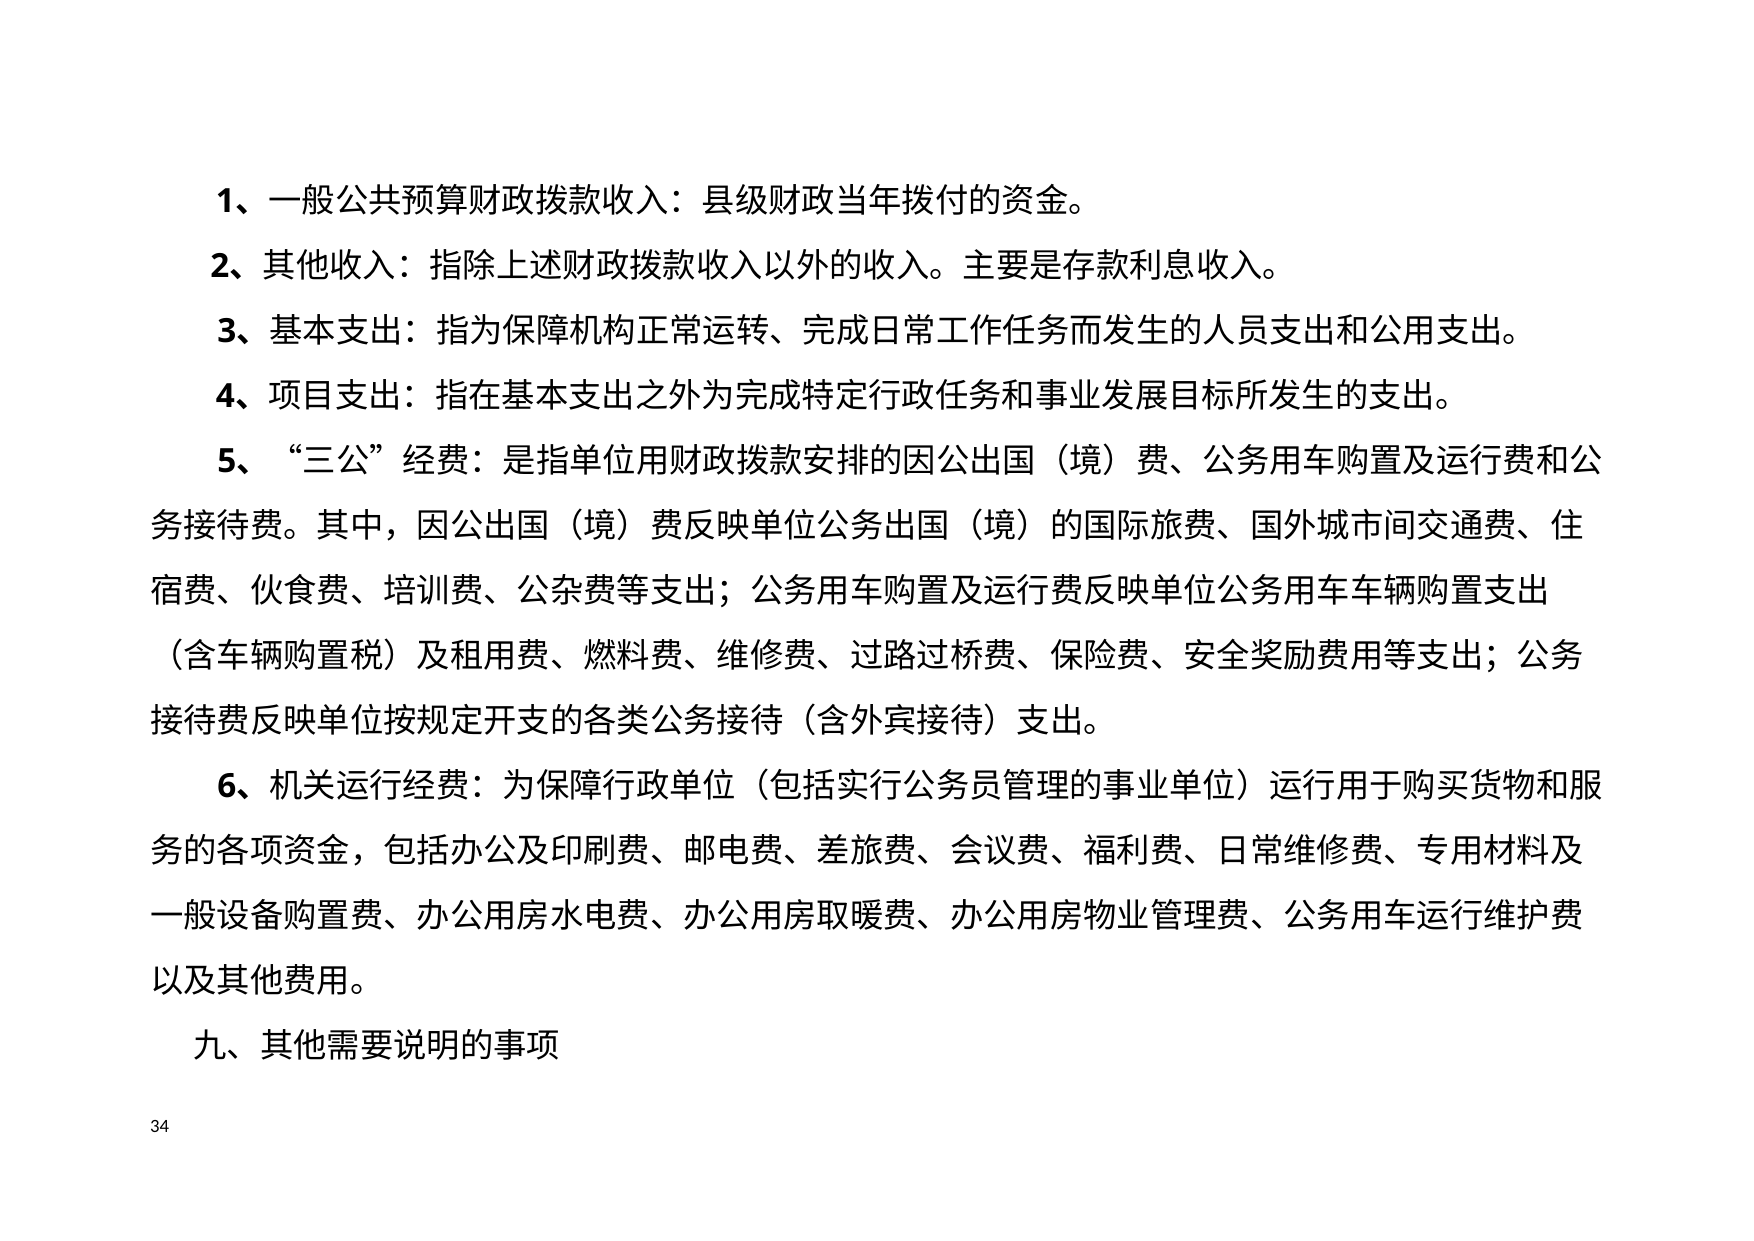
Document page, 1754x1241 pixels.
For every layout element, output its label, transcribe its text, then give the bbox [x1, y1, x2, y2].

text 5、“三公”经费：是指单位用财政拨款安排的因公出国（境）费、公务用车购置及运行费和公务接待费。其中，因公出国（境）费反映单位公务出国（境）的国际旅费、国外城市间交通费、住宿费、伙食费、培训费、公杂费等支出；公务用车购置及运行费反映单位公务用车车辆购置支出（含车辆购置税）及租用费、燃料费、维修费、过路过桥费、保险费、安全奖励费用等支出；公务接待费反映单位按规定开支的各类公务接待（含外宾接待）支出。 [150, 425, 1604, 750]
text 2、其他收入：指除上述财政拨款收入以外的收入。主要是存款利息收入。 [150, 230, 1604, 295]
text 1、一般公共预算财政拨款收入：县级财政当年拨付的资金。 [150, 165, 1604, 230]
text 4、项目支出：指在基本支出之外为完成特定行政任务和事业发展目标所发生的支出。 [150, 360, 1604, 425]
text 3、基本支出：指为保障机构正常运转、完成日常工作任务而发生的人员支出和公用支出。 [150, 295, 1604, 360]
text 6、机关运行经费：为保障行政单位（包括实行公务员管理的事业单位）运行用于购买货物和服务的各项资金，包括办公及印刷费、邮电费、差旅费、会议费、福利费、日常维修费、专用材料及一般设备购置费、办公用房水电费、办公用房取暖费、办公用房物业管理费、公务用车运行维护费以及其他费用。 [150, 750, 1604, 1010]
text 九、其他需要说明的事项 [150, 1010, 1604, 1075]
